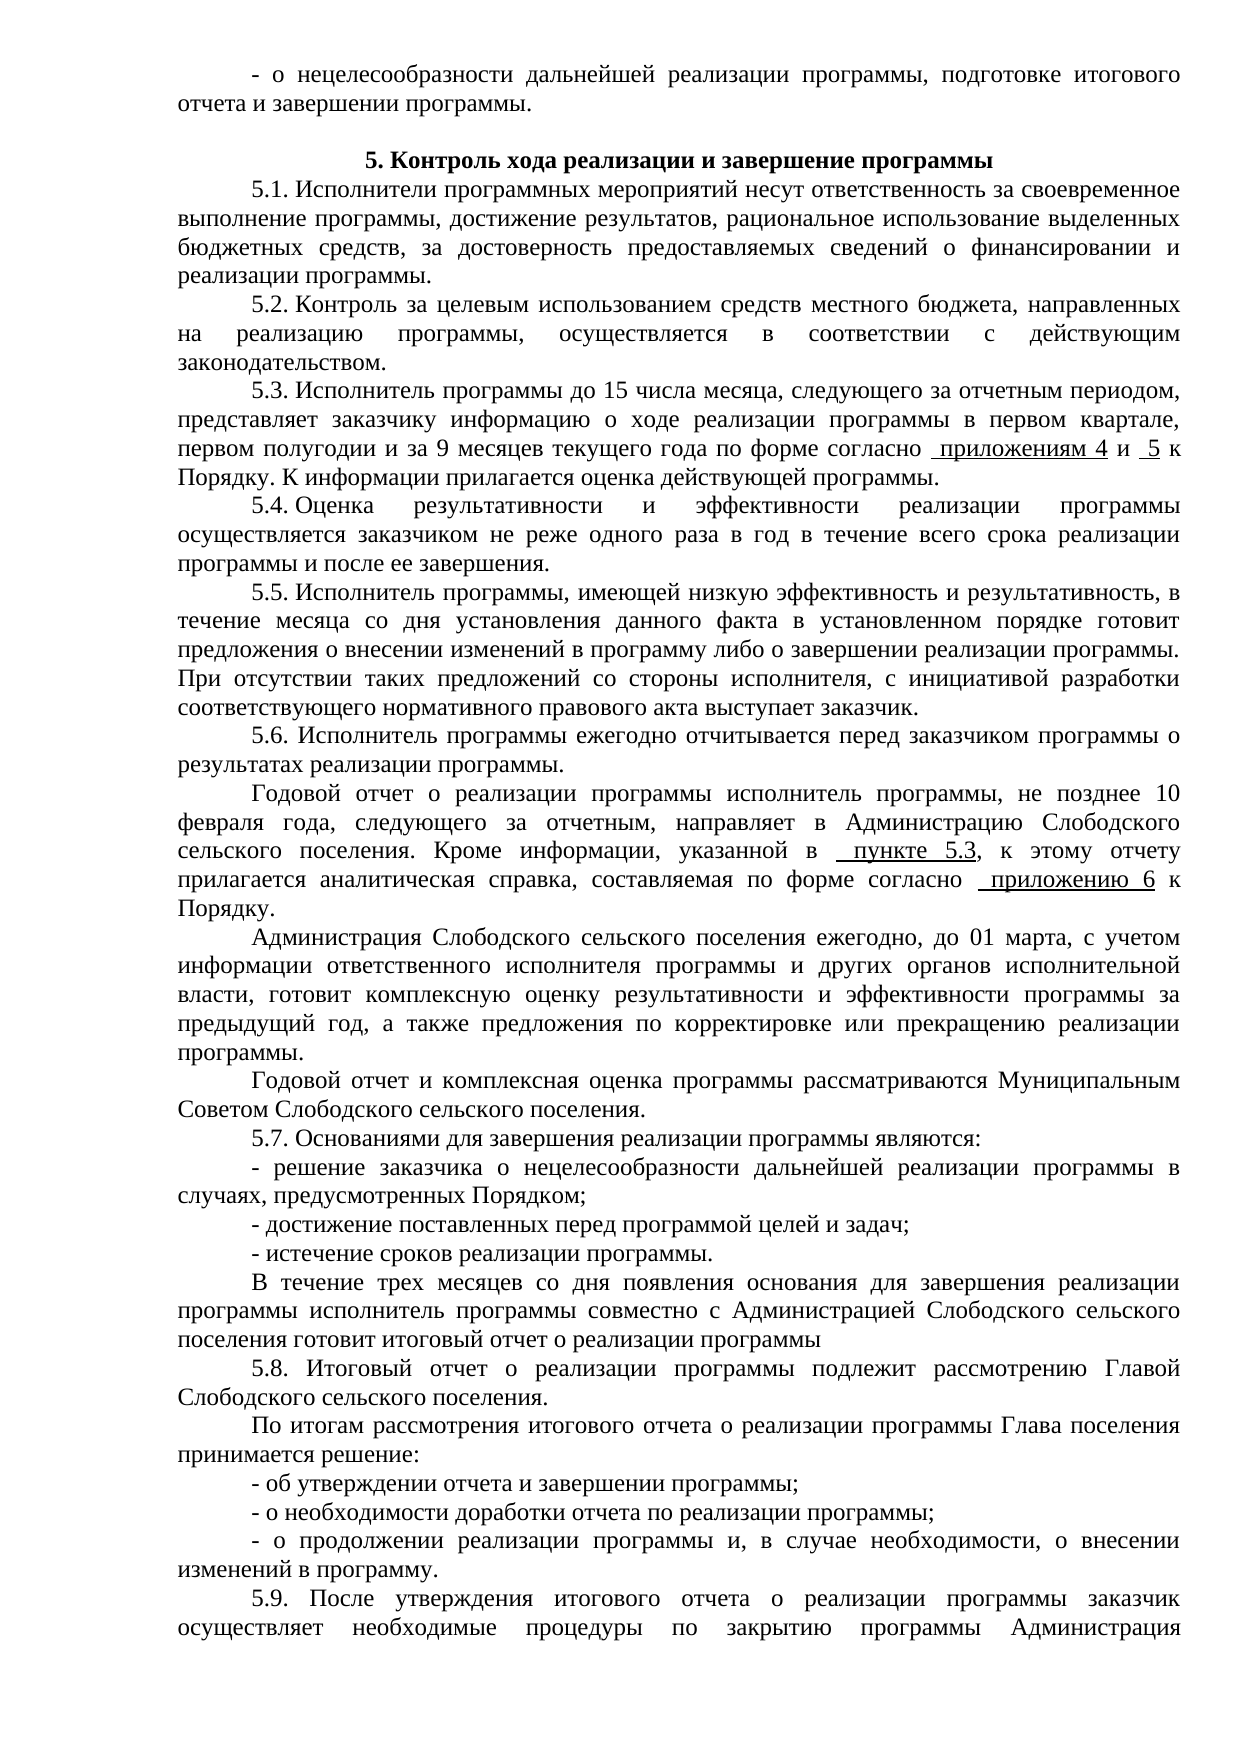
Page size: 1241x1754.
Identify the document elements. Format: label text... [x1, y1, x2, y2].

text 5.8. Итоговый отчет о реализации программы подлежит рассмотрению Главой Слободского сельского поселения. [177, 1353, 1181, 1410]
text 5.5. Исполнитель программы, имеющей низкую эффективность и результативность, в течение месяца со дня установления данного факта в установленном порядке готовит предложения о внесении изменений в программу либо о завершении реализации программы. При отсутствии таких предложений со стороны исполнителя, с инициативой разработки соответствующего нормативного правового акта выступает заказчик. [177, 577, 1181, 720]
text Годовой отчет о реализации программы исполнитель программы, не позднее 10 февраля года, следующего за отчетным, направляет в Администрацию Слободского сельского поселения. Кроме информации, указанной в пункте 5.3, к этому отчету прилагается аналитическая справка, составляемая по форме согласно приложению 6 к Порядку. [177, 778, 1181, 922]
text 5.1. Исполнители программных мероприятий несут ответственность за своевременное выполнение программы, достижение результатов, рациональное использование выделенных бюджетных средств, за достоверность предоставляемых сведений о финансировании и реализации программы. [177, 174, 1181, 289]
text 5.4. Оценка результативности и эффективности реализации программы осуществляется заказчиком не реже одного раза в год в течение всего срока реализации программы и после ее завершения. [177, 490, 1181, 577]
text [177, 1583, 1181, 1640]
subtitle 5. Контроль хода реализации и завершение программы [177, 145, 1181, 174]
text - о нецелесообразности дальнейшей реализации программы, подготовке итогового отчета и завершении программы. [177, 59, 1181, 117]
text 5.7. Основаниями для завершения реализации программы являются: [177, 1123, 1181, 1152]
text - об утверждении отчета и завершении программы; [177, 1468, 1181, 1497]
text Администрация Слободского сельского поселения ежегодно, до 01 марта, с учетом информации ответственного исполнителя программы и других органов исполнительной власти, готовит комплексную оценку результативности и эффективности программы за предыдущий год, а также предложения по корректировке или прекращению реализации программы. [177, 922, 1181, 1065]
text - о продолжении реализации программы и, в случае необходимости, о внесении изменений в программу. [177, 1525, 1181, 1583]
text - решение заказчика о нецелесообразности дальнейшей реализации программы в случаях, предусмотренных Порядком; [177, 1152, 1181, 1209]
text - истечение сроков реализации программы. [177, 1238, 1181, 1267]
text 5.3. Исполнитель программы до 15 числа месяца, следующего за отчетным периодом, представляет заказчику информацию о ходе реализации программы в первом квартале, первом полугодии и за 9 месяцев текущего года по форме согласно приложениям 4 и 5 к Порядку. К информации прилагается оценка действующей программы. [177, 375, 1181, 490]
text - о необходимости доработки отчета по реализации программы; [177, 1497, 1181, 1525]
text 5.2. Контроль за целевым использованием средств местного бюджета, направленных на реализацию программы, осуществляется в соответствии с действующим законодательством. [177, 289, 1181, 375]
text По итогам рассмотрения итогового отчета о реализации программы Глава поселения принимается решение: [177, 1410, 1181, 1468]
text В течение трех месяцев со дня появления основания для завершения реализации программы исполнитель программы совместно с Администрацией Слободского сельского поселения готовит итоговый отчет о реализации программы [177, 1267, 1181, 1353]
text Годовой отчет и комплексная оценка программы рассматриваются Муниципальным Советом Слободского сельского поселения. [177, 1065, 1181, 1123]
text 5.6. Исполнитель программы ежегодно отчитывается перед заказчиком программы о результатах реализации программы. [177, 720, 1181, 778]
text - достижение поставленных перед программой целей и задач; [177, 1209, 1181, 1238]
